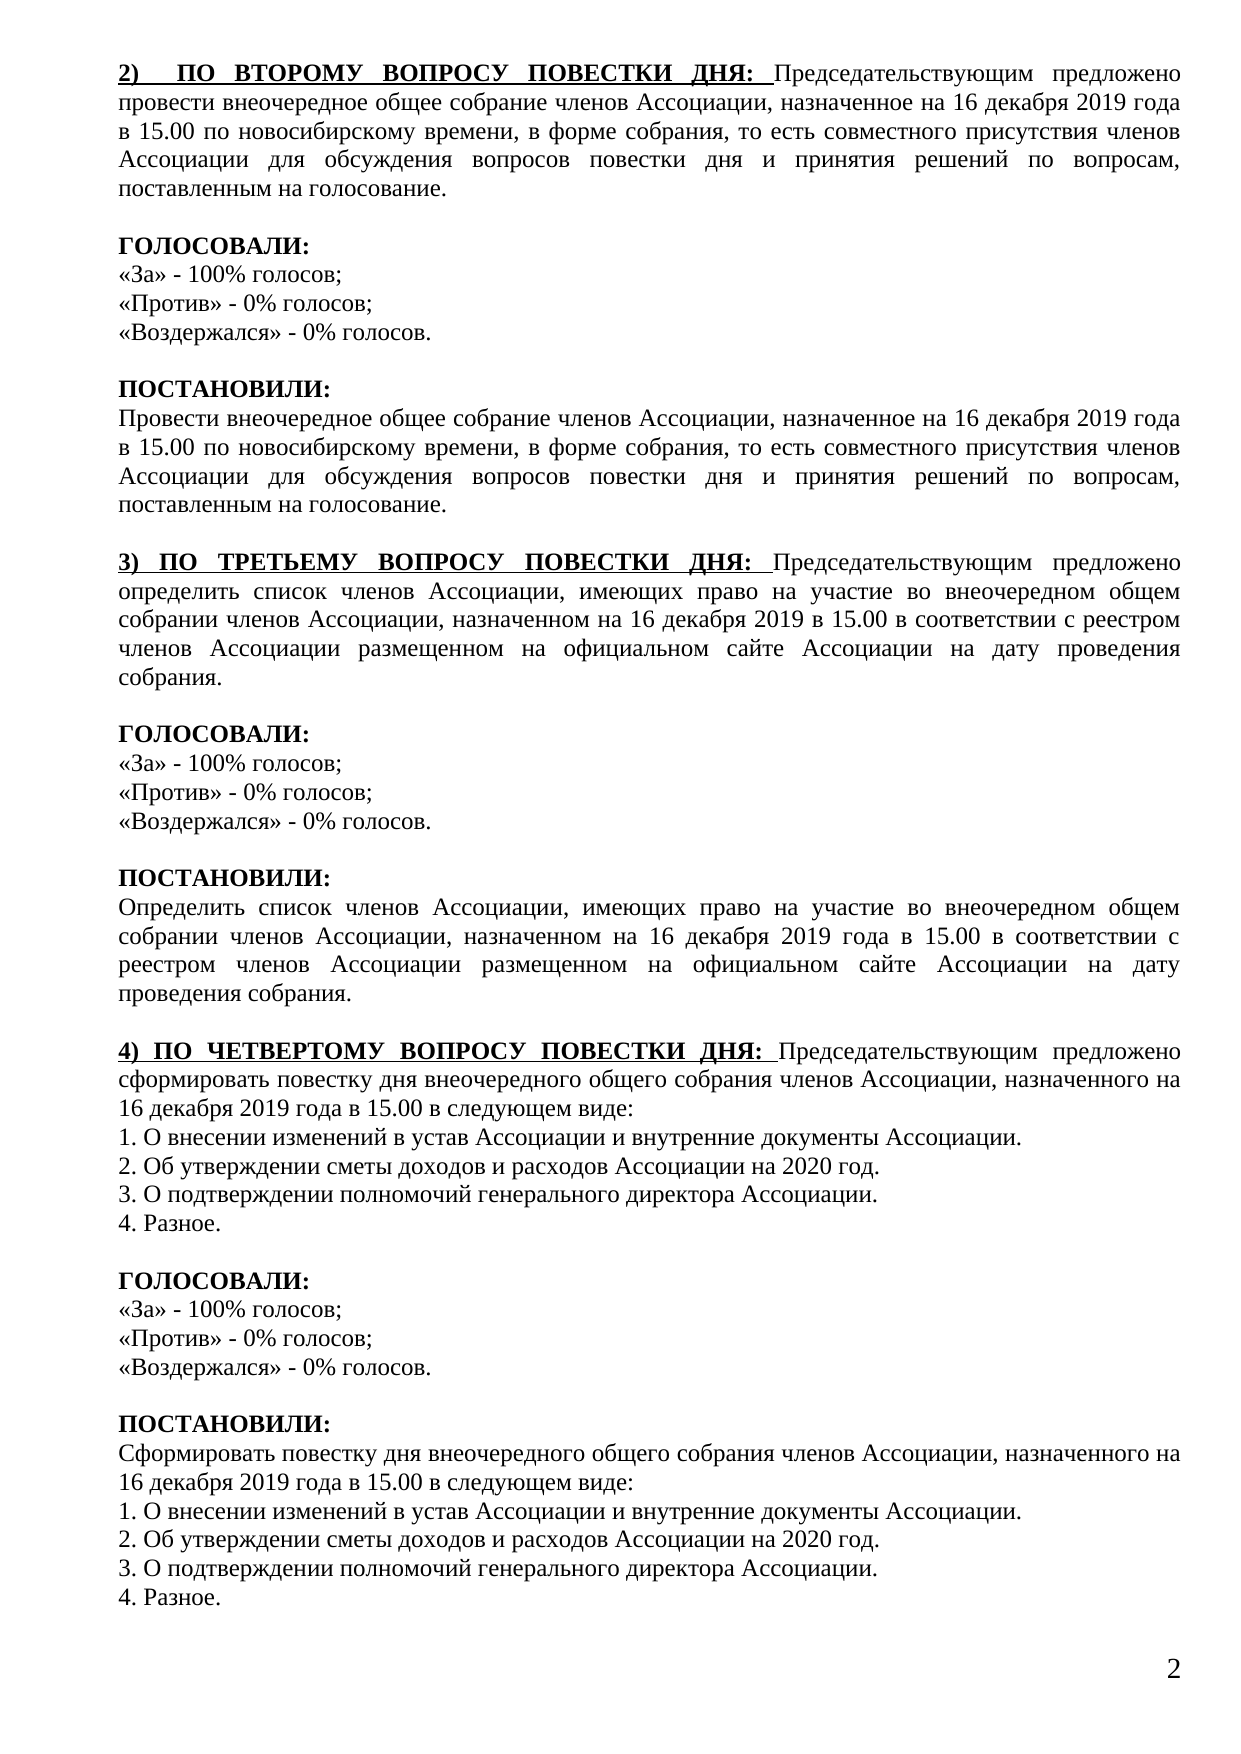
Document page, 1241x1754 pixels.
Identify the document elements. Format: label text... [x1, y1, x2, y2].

text ГОЛОСОВАЛИ: [118, 231, 1181, 259]
text 3) ПО ТРЕТЬЕМУ ВОПРОСУ ПОВЕСТКИ ДНЯ: Председательствующим предложено определить список членов Ассоциации, имеющих право на участие во внеочередном общем собрании членов Ассоциации, назначенном на 16 декабря 2019 в 15.00 в соответствии с реестром членов Ассоциации размещенном на официальном сайте Ассоциации на дату проведения собрания. [118, 547, 1181, 691]
text 3. О подтверждении полномочий генерального директора Ассоциации. [118, 1179, 1181, 1208]
text «Против» - 0% голосов; [118, 777, 1181, 806]
text «Против» - 0% голосов; [118, 288, 1181, 317]
text «За» - 100% голосов; [118, 748, 1181, 777]
text 4) ПО ЧЕТВЕРТОМУ ВОПРОСУ ПОВЕСТКИ ДНЯ: Председательствующим предложено сформировать повестку дня внеочередного общего собрания членов Ассоциации, назначенного на 16 декабря 2019 года в 15.00 в следующем виде: [118, 1036, 1181, 1122]
text 1. О внесении изменений в устав Ассоциации и внутренние документы Ассоциации. [118, 1496, 1181, 1524]
text 4. Разное. [118, 1582, 1181, 1611]
text Определить список членов Ассоциации, имеющих право на участие во внеочередном общем собрании членов Ассоциации, назначенном на 16 декабря 2019 года в 15.00 в соответствии с реестром членов Ассоциации размещенном на официальном сайте Ассоциации на дату проведения собрания. [118, 892, 1181, 1007]
text «Против» - 0% голосов; [118, 1323, 1181, 1352]
text ГОЛОСОВАЛИ: [118, 1266, 1181, 1294]
text «Воздержался» - 0% голосов. [118, 317, 1181, 346]
text 2. Об утверждении сметы доходов и расходов Ассоциации на 2020 год. [118, 1524, 1181, 1553]
text 2. Об утверждении сметы доходов и расходов Ассоциации на 2020 год. [118, 1151, 1181, 1179]
text «За» - 100% голосов; [118, 259, 1181, 288]
text Провести внеочередное общее собрание членов Ассоциации, назначенное на 16 декабря 2019 года в 15.00 по новосибирскому времени, в форме собрания, то есть совместного присутствия членов Ассоциации для обсуждения вопросов повестки дня и принятия решений по вопросам, поставленным на голосование. [118, 403, 1181, 518]
text 1. О внесении изменений в устав Ассоциации и внутренние документы Ассоциации. [118, 1122, 1181, 1151]
text «Воздержался» - 0% голосов. [118, 1352, 1181, 1381]
text ГОЛОСОВАЛИ: [118, 719, 1181, 748]
text 2) ПО ВТОРОМУ ВОПРОСУ ПОВЕСТКИ ДНЯ: Председательствующим предложено провести внеочередное общее собрание членов Ассоциации, назначенное на 16 декабря 2019 года в 15.00 по новосибирскому времени, в форме собрания, то есть совместного присутствия членов Ассоциации для обсуждения вопросов повестки дня и принятия решений по вопросам, поставленным на голосование. [118, 58, 1181, 202]
text ПОСТАНОВИЛИ: [118, 1409, 1181, 1438]
text 3. О подтверждении полномочий генерального директора Ассоциации. [118, 1553, 1181, 1582]
text ПОСТАНОВИЛИ: [118, 863, 1181, 892]
text 4. Разное. [118, 1208, 1181, 1237]
text «Воздержался» - 0% голосов. [118, 806, 1181, 834]
text «За» - 100% голосов; [118, 1294, 1181, 1323]
text ПОСТАНОВИЛИ: [118, 374, 1181, 403]
text Сформировать повестку дня внеочередного общего собрания членов Ассоциации, назначенного на 16 декабря 2019 года в 15.00 в следующем виде: [118, 1438, 1181, 1496]
